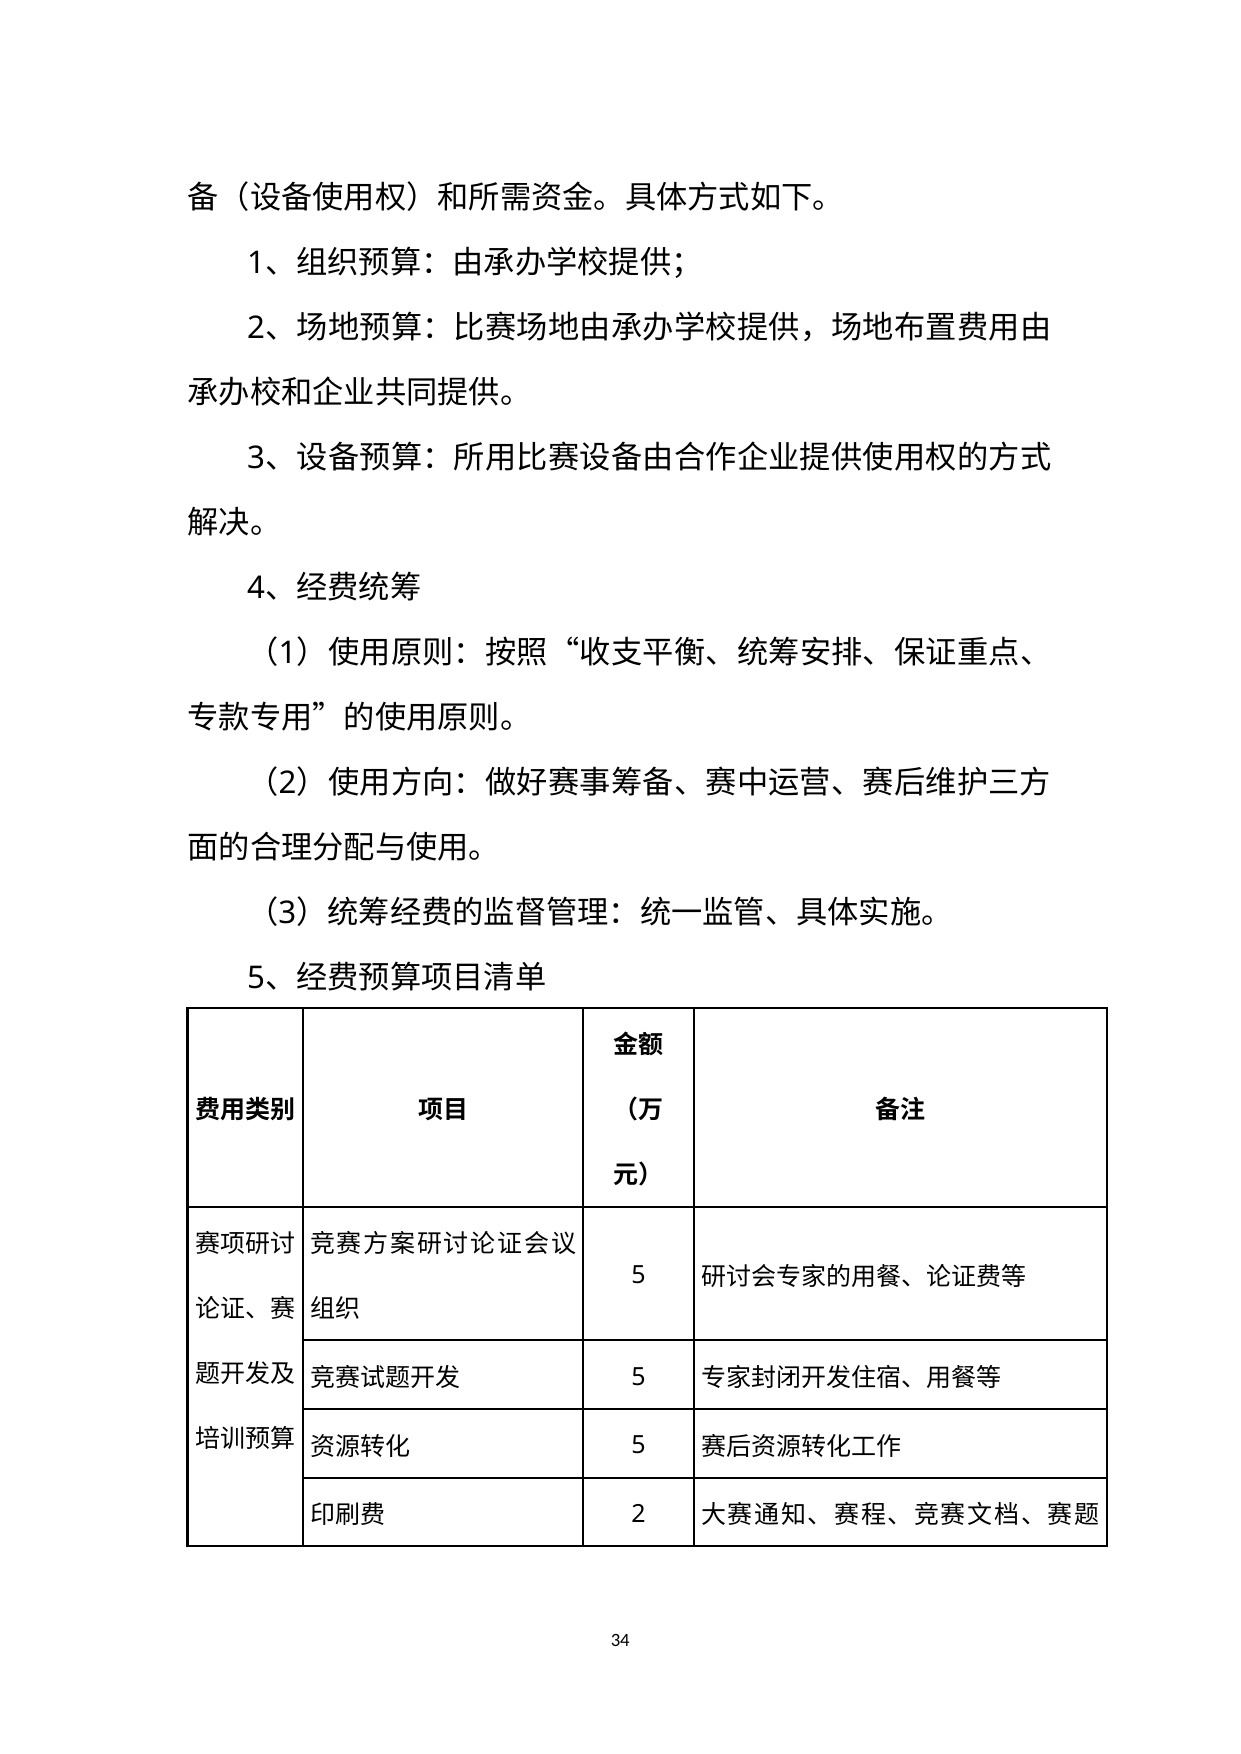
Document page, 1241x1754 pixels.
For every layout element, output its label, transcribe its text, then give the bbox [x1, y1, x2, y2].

table_cell 研讨会专家的用餐、论证费等 [695, 1208, 1106, 1339]
table_cell 5 [584, 1410, 693, 1477]
text （1）使用原则：按照“收支平衡、统筹安排、保证重点、专款专用”的使用原则。 [187, 617, 1053, 747]
table_header 项目 [304, 1009, 582, 1206]
text （3）统筹经费的监督管理：统一监管、具体实施。 [187, 877, 1053, 942]
table_cell 大赛通知、赛程、竞赛文档、赛题等 [695, 1479, 1106, 1545]
table_cell 2 [584, 1479, 693, 1545]
text 1、组织预算：由承办学校提供； [187, 227, 1053, 292]
text （2）使用方向：做好赛事筹备、赛中运营、赛后维护三方面的合理分配与使用。 [187, 747, 1053, 877]
table_cell 竞赛方案研讨论证会议组织 [304, 1208, 582, 1339]
table_header 备注 [695, 1009, 1106, 1206]
table_cell 赛后资源转化工作 [695, 1410, 1106, 1477]
table_cell 专家封闭开发住宿、用餐等 [695, 1341, 1106, 1408]
text 3、设备预算：所用比赛设备由合作企业提供使用权的方式解决。 [187, 422, 1053, 552]
table_cell 印刷费 [304, 1479, 582, 1545]
table_cell 竞赛试题开发 [304, 1341, 582, 1408]
table_cell 资源转化 [304, 1410, 582, 1477]
table_header 金额 （万元） [584, 1009, 693, 1206]
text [187, 162, 1053, 227]
text 4、经费统筹 [187, 552, 1053, 617]
table_cell 赛项研讨论证、赛题开发及培训预算 [189, 1208, 302, 1545]
table_cell 5 [584, 1208, 693, 1339]
text 5、经费预算项目清单 [187, 942, 1053, 1007]
text 2、场地预算：比赛场地由承办学校提供，场地布置费用由承办校和企业共同提供。 [187, 292, 1053, 422]
table_cell 5 [584, 1341, 693, 1408]
table_header 费用类别 [189, 1009, 302, 1206]
